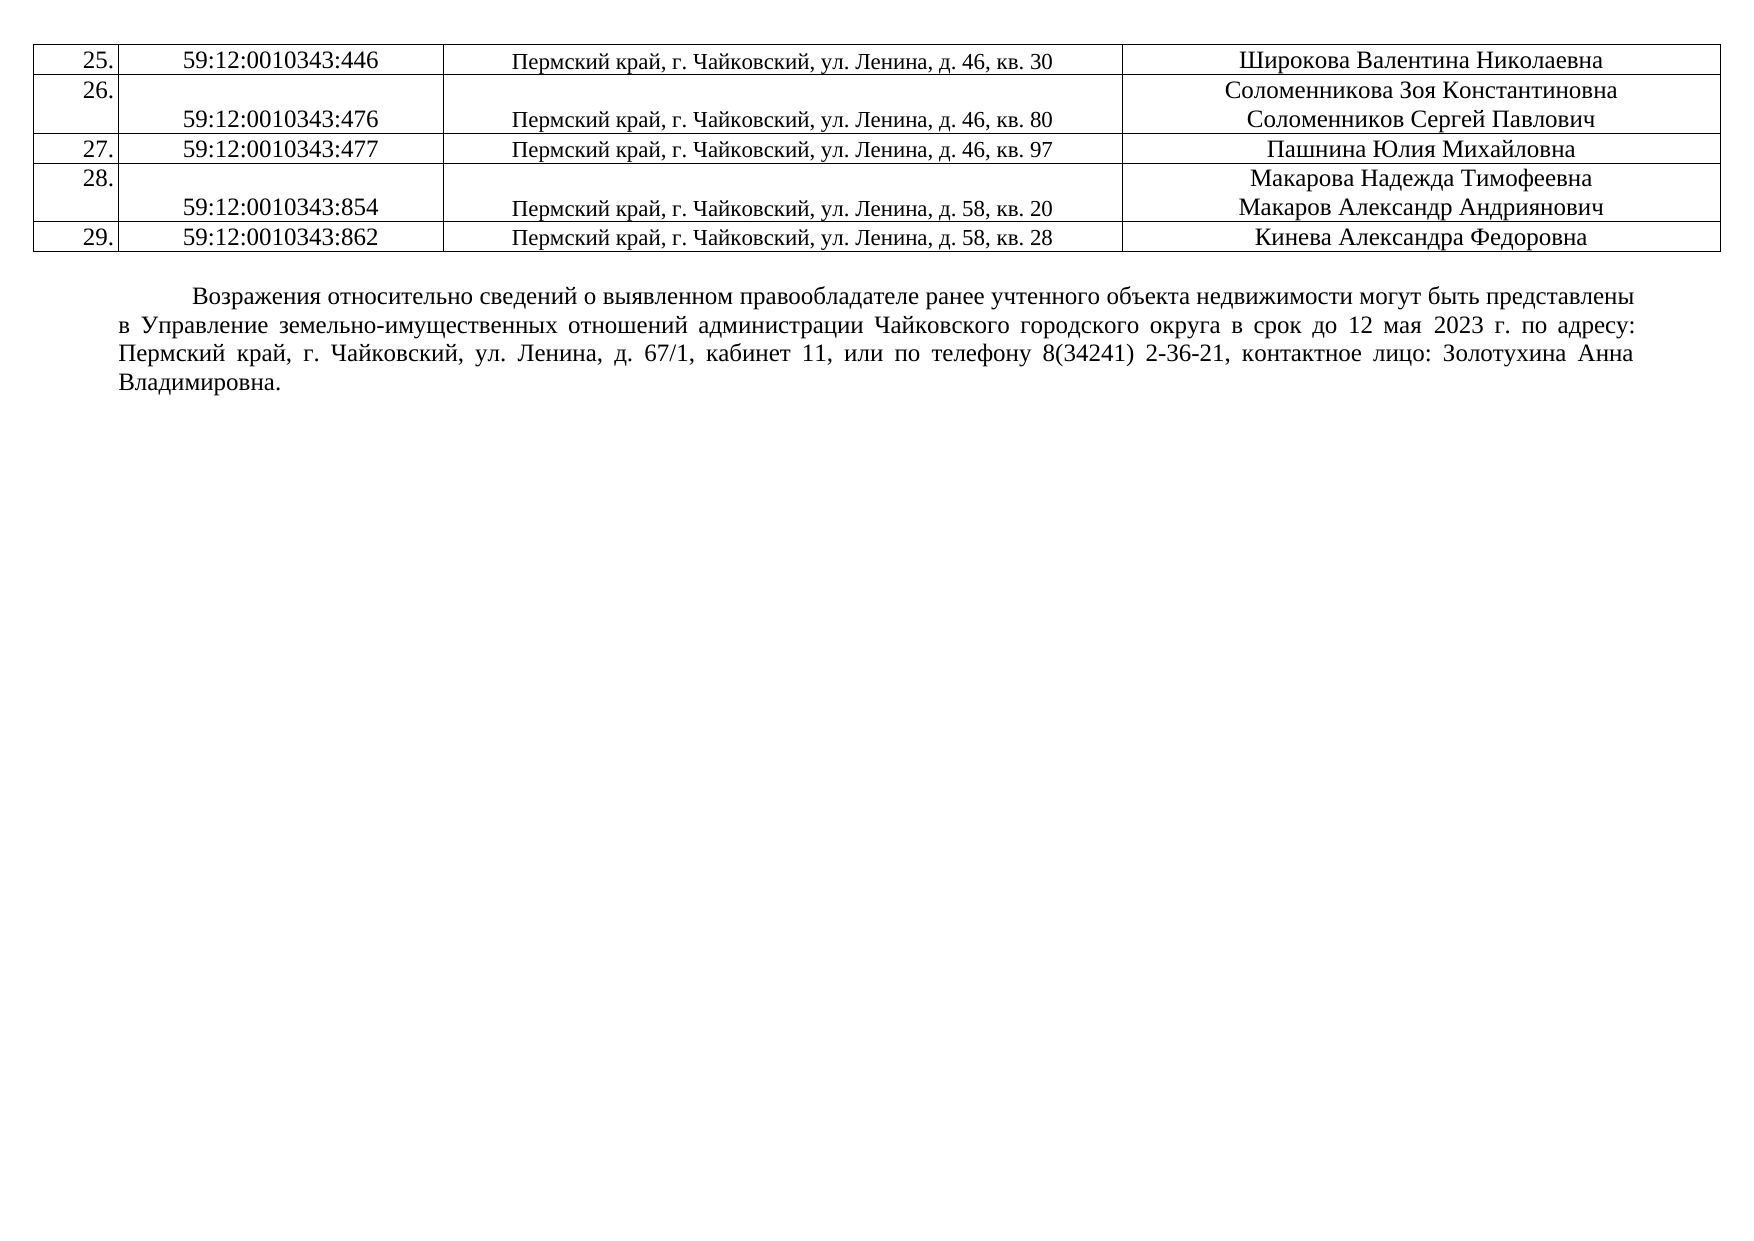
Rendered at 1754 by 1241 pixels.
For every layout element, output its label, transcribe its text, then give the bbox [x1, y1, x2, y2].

table_cell 59:12:0010343:446 [119, 45, 443, 74]
table_cell [34, 164, 118, 221]
table_cell Соломенникова Зоя Константиновна Соломенников Сергей Павлович [1123, 75, 1720, 133]
table_cell Макарова Надежда Тимофеевна Макаров Александр Андриянович [1123, 164, 1720, 221]
table_cell Широкова Валентина Николаевна [1123, 45, 1720, 74]
table_cell Пермский край, г. Чайковский, ул. Ленина, д. 58, кв. 20 [444, 164, 1122, 221]
table_cell Пашнина Юлия Михайловна [1123, 134, 1720, 162]
table_cell Кинева Александра Федоровна [1123, 222, 1720, 251]
table_cell Пермский край, г. Чайковский, ул. Ленина, д. 46, кв. 80 [444, 75, 1122, 133]
table_cell 59:12:0010343:854 [119, 164, 443, 221]
text Возражения относительно сведений о выявленном правообладателе ранее учтенного объекта недвижимости могут быть представлены в Управление земельно-имущественных отношений администрации Чайковского городского округа в срок до 12 мая 2023 г. по адресу: Пермский край, г. Чайковский, ул. Ленина, д. 67/1, кабинет 11, или по телефону 8(34241) 2-36-21, контактное лицо: Золотухина Анна Владимировна. [118, 281, 1636, 396]
table_cell Пермский край, г. Чайковский, ул. Ленина, д. 58, кв. 28 [444, 222, 1122, 251]
table_cell 59:12:0010343:862 [119, 222, 443, 251]
table_cell Пермский край, г. Чайковский, ул. Ленина, д. 46, кв. 97 [444, 134, 1122, 162]
table_cell 59:12:0010343:477 [119, 134, 443, 162]
table_cell [34, 45, 118, 74]
table_cell [34, 222, 118, 251]
table_cell [34, 75, 118, 133]
table_cell Пермский край, г. Чайковский, ул. Ленина, д. 46, кв. 30 [444, 45, 1122, 74]
table_cell [34, 134, 118, 162]
table_cell 59:12:0010343:476 [119, 75, 443, 133]
